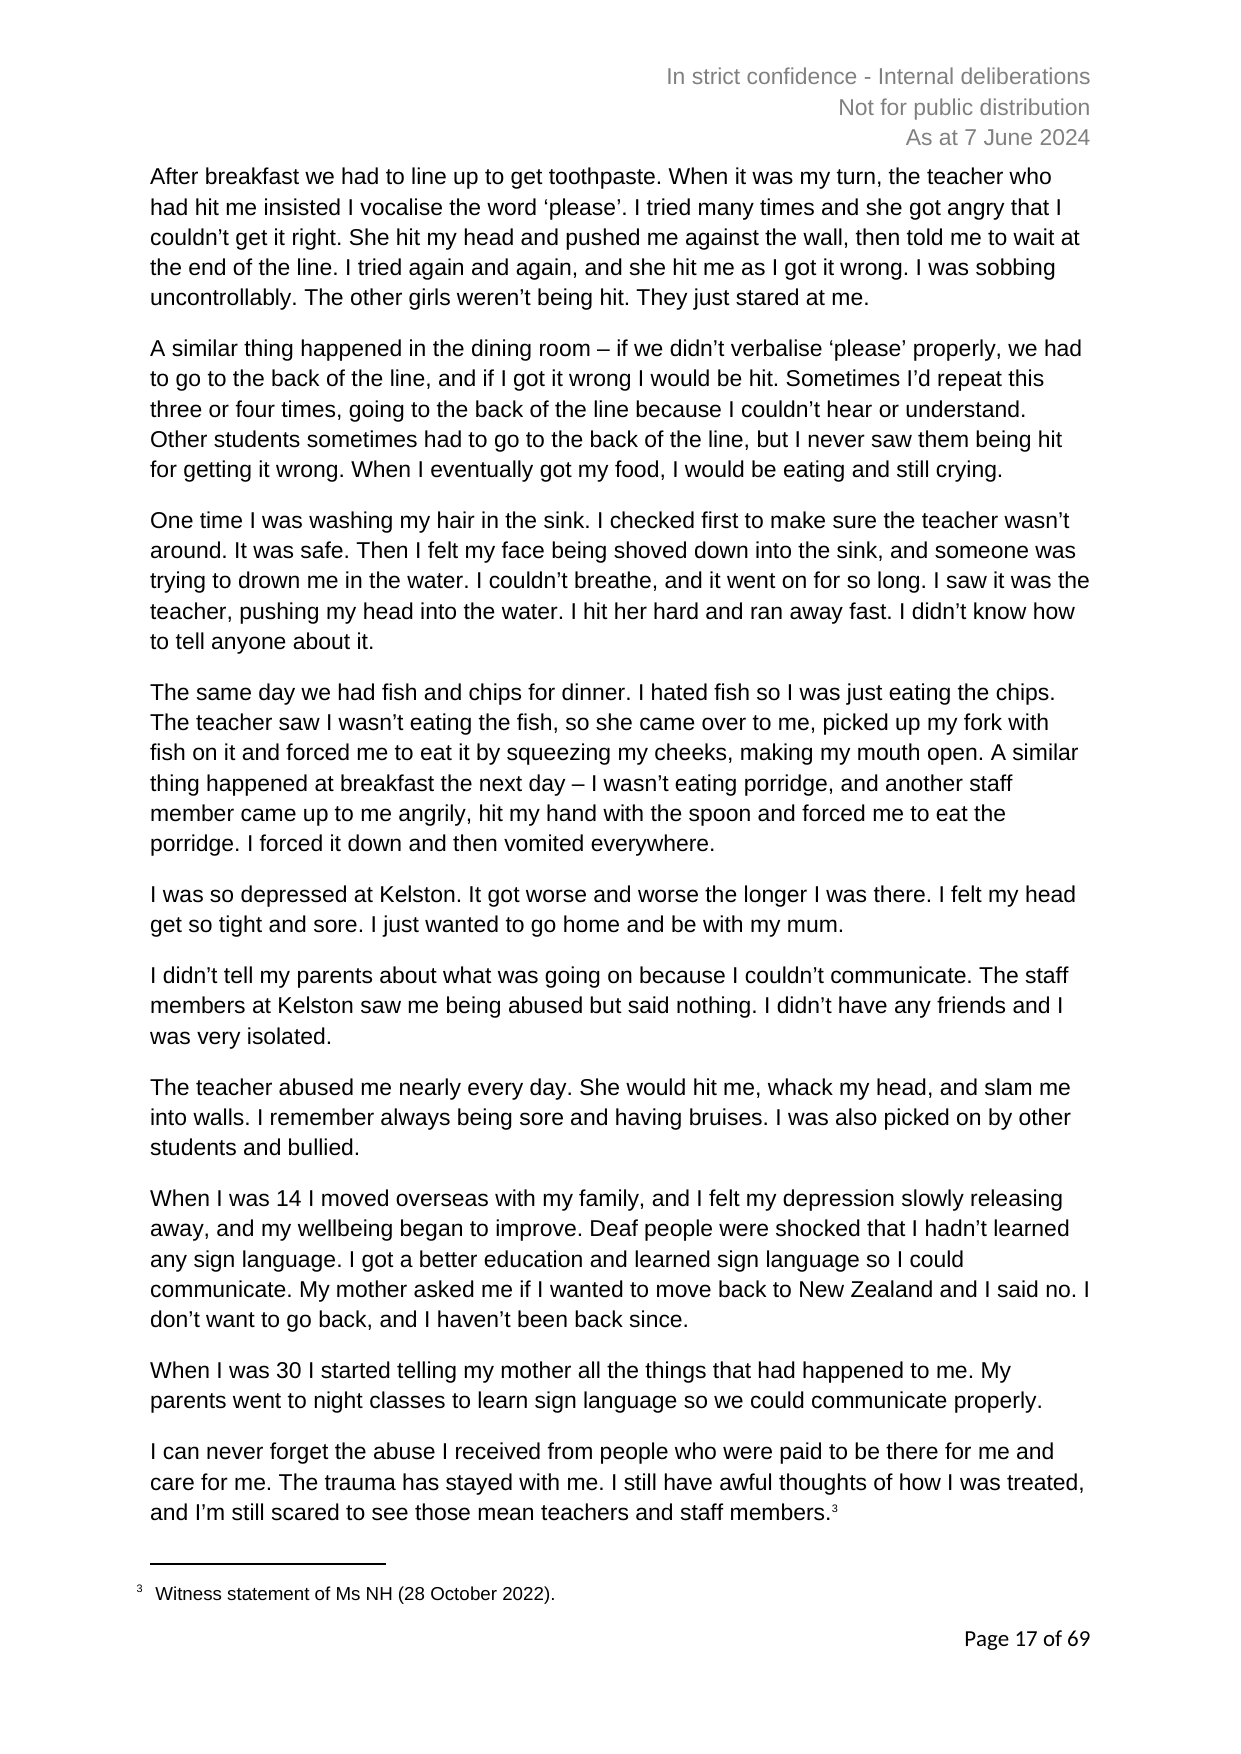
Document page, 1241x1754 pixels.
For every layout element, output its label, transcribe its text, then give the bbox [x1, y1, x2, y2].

text After breakfast we had to line up to get toothpaste. When it was my turn, the teacher who had hit me insisted I vocalise the word ‘please’. I tried many times and she got angry that I couldn’t get it right. She hit my head and pushed me against the wall, then told me to wait at the end of the line. I tried again and again, and she hit me as I got it wrong. I was sobbing uncontrollably. The other girls weren’t being hit. They just stared at me. [150, 163, 1090, 310]
text When I was 30 I started telling my mother all the things that had happened to me. My parents went to night classes to learn sign language so we could communicate properly. [150, 1357, 1090, 1413]
text A similar thing happened in the dining room – if we didn’t verbalise ‘please’ properly, we had to go to the back of the line, and if I got it wrong I would be hit. Sometimes I’d repeat this three or four times, going to the back of the line because I couldn’t hear or understand. Other students sometimes had to go to the back of the line, but I never saw them being hit for getting it wrong. When I eventually got my food, I would be eating and still crying. [150, 335, 1090, 482]
text The same day we had fish and chips for dinner. I hated fish so I was just eating the chips. The teacher saw I wasn’t eating the fish, so she came over to me, picked up my fork with fish on it and forced me to eat it by squeezing my cheeks, making my mouth open. A similar thing happened at breakfast the next day – I wasn’t eating porridge, and another staff member came up to me angrily, hit my hand with the spoon and forced me to eat the porridge. I forced it down and then vomited everywhere. [150, 679, 1090, 856]
text One time I was washing my hair in the sink. I checked first to make sure the teacher wasn’t around. It was safe. Then I felt my face being shoved down into the sink, and someone was trying to drown me in the water. I couldn’t breathe, and it went on for so long. I saw it was the teacher, pushing my head into the water. I hit her hard and ran away fast. I didn’t know how to tell anyone about it. [150, 507, 1090, 654]
text I didn’t tell my parents about what was going on because I couldn’t communicate. The staff members at Kelston saw me being abused but said nothing. I didn’t have any friends and I was very isolated. [150, 962, 1090, 1049]
text I was so depressed at Kelston. It got worse and worse the longer I was there. I felt my head get so tight and sore. I just wanted to go home and be with my mum. [150, 881, 1090, 937]
text I can never forget the abuse I received from people who were paid to be there for me and care for me. The trauma has stayed with me. I still have awful thoughts of how I was treated, and I’m still scared to see those mean teachers and staff members. [150, 1438, 1090, 1525]
text The teacher abused me nearly every day. She would hit me, whack my head, and slam me into walls. I remember always being sore and having bruises. I was also picked on by other students and bullied. [150, 1074, 1090, 1160]
text When I was 14 I moved overseas with my family, and I felt my depression slowly releasing away, and my wellbeing began to improve. Deaf people were shocked that I hadn’t learned any sign language. I got a better education and learned sign language so I could communicate. My mother asked me if I wanted to move back to New Zealand and I said no. I don’t want to go back, and I haven’t been back since. [150, 1185, 1090, 1332]
